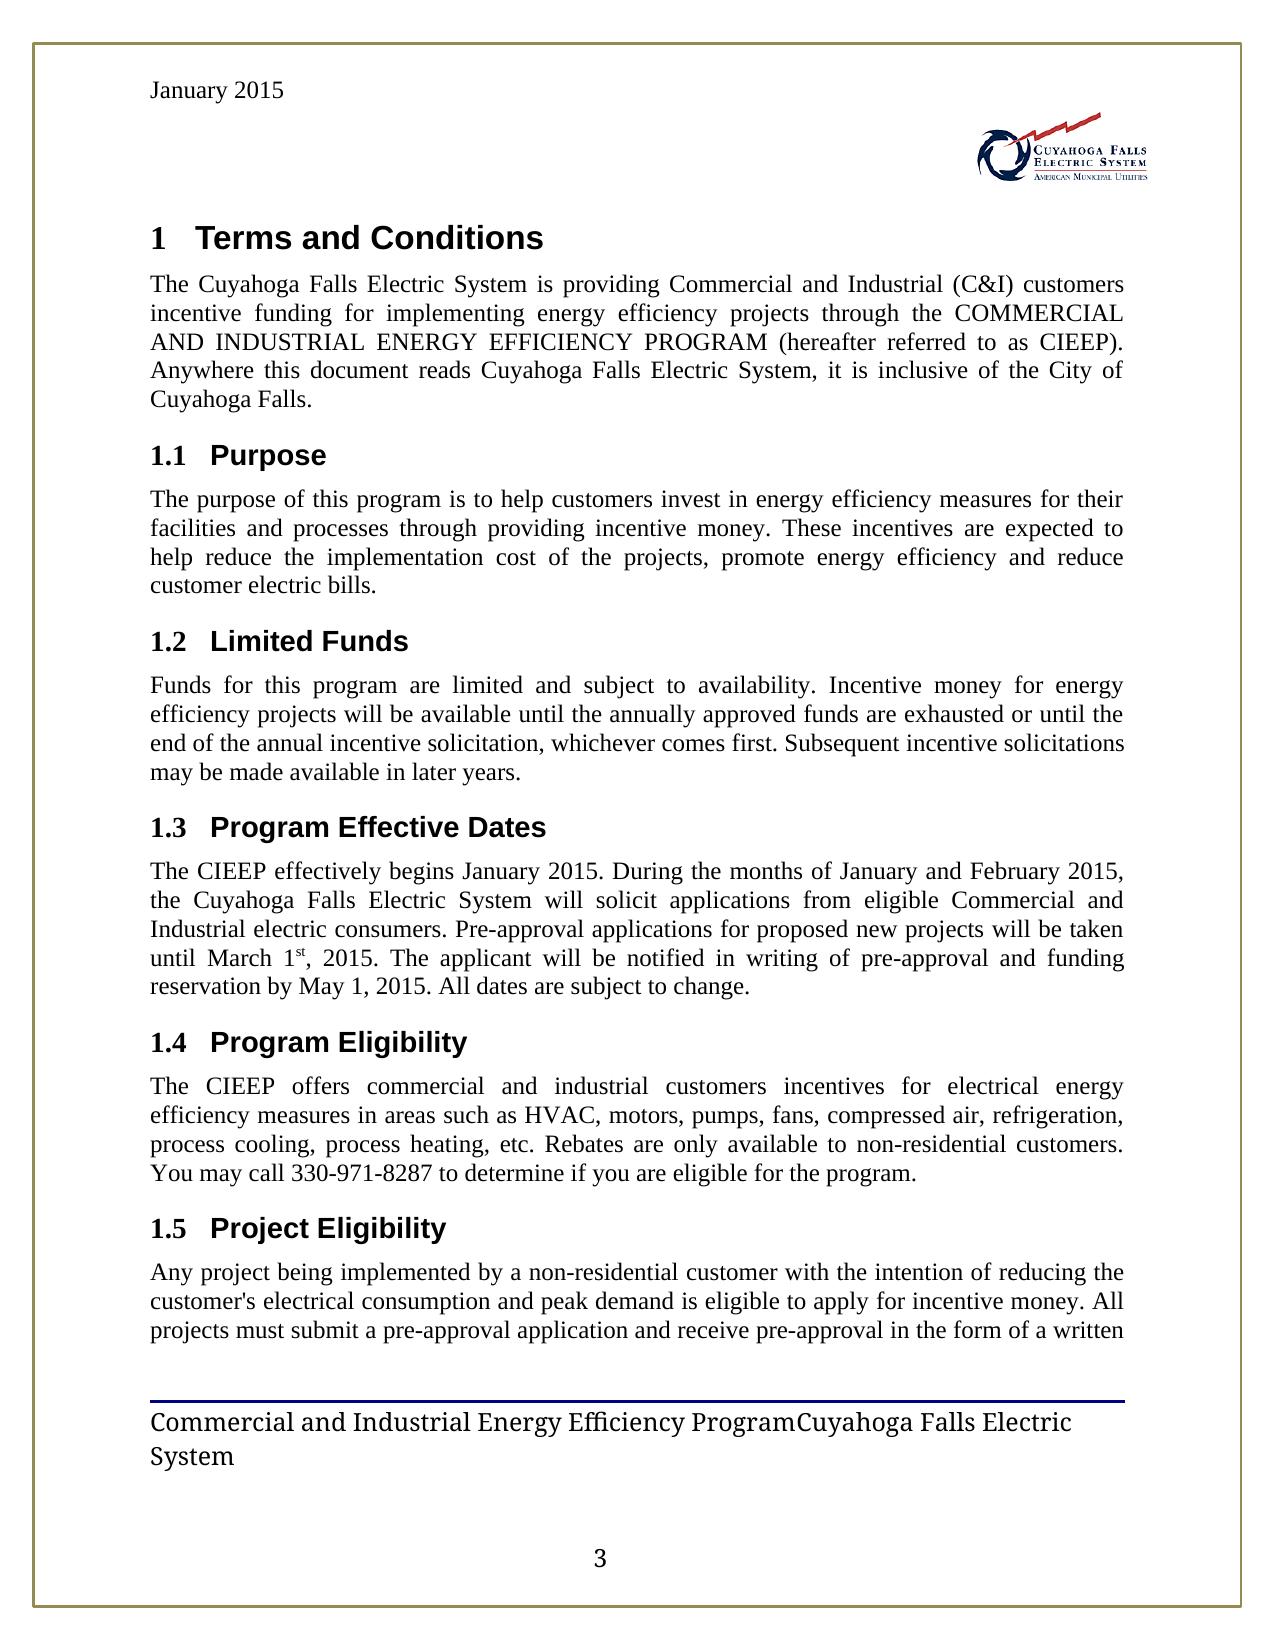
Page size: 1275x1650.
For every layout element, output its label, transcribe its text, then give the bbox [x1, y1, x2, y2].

subtitle Terms and Conditions [150, 218, 1125, 257]
subtitle Limited Funds [150, 624, 1125, 658]
text The CIEEP effectively begins January 2015. During the months of January and February 2015, the Cuyahoga Falls Electric System will solicit applications from eligible Commercial and Industrial electric consumers. Pre-approval applications for proposed new projects will be taken until March 1st, 2015. The applicant will be notified in writing of pre-approval and funding reservation by May 1, 2015. All dates are subject to change. [150, 856, 1125, 1000]
picture [975, 106, 1149, 191]
subtitle Purpose [150, 438, 1125, 472]
subtitle Project Eligibility [150, 1211, 1125, 1245]
text The CIEEP offers commercial and industrial customers incentives for electrical energy efficiency measures in areas such as HVAC, motors, pumps, fans, compressed air, refrigeration, process cooling, process heating, etc. Rebates are only available to non-residential customers. You may call 330-971-8287 to determine if you are eligible for the program. [150, 1071, 1125, 1186]
text Funds for this program are limited and subject to availability. Incentive money for energy efficiency projects will be available until the annually approved funds are exhausted or until the end of the annual incentive solicitation, whichever comes first. Subsequent incentive solicitations may be made available in later years. [150, 670, 1125, 785]
text The purpose of this program is to help customers invest in energy efficiency measures for their facilities and processes through providing incentive money. These incentives are expected to help reduce the implementation cost of the projects, promote energy efficiency and reduce customer electric bills. [150, 484, 1125, 599]
text The Cuyahoga Falls Electric System is providing Commercial and Industrial (C&I) customers incentive funding for implementing energy efficiency projects through the COMMERCIAL AND INDUSTRIAL ENERGY EFFICIENCY PROGRAM (hereafter referred to as CIEEP). Anywhere this document reads Cuyahoga Falls Electric System, it is inclusive of the City of Cuyahoga Falls. [150, 269, 1125, 413]
subtitle Program Effective Dates [150, 810, 1125, 844]
subtitle Program Eligibility [150, 1025, 1125, 1059]
